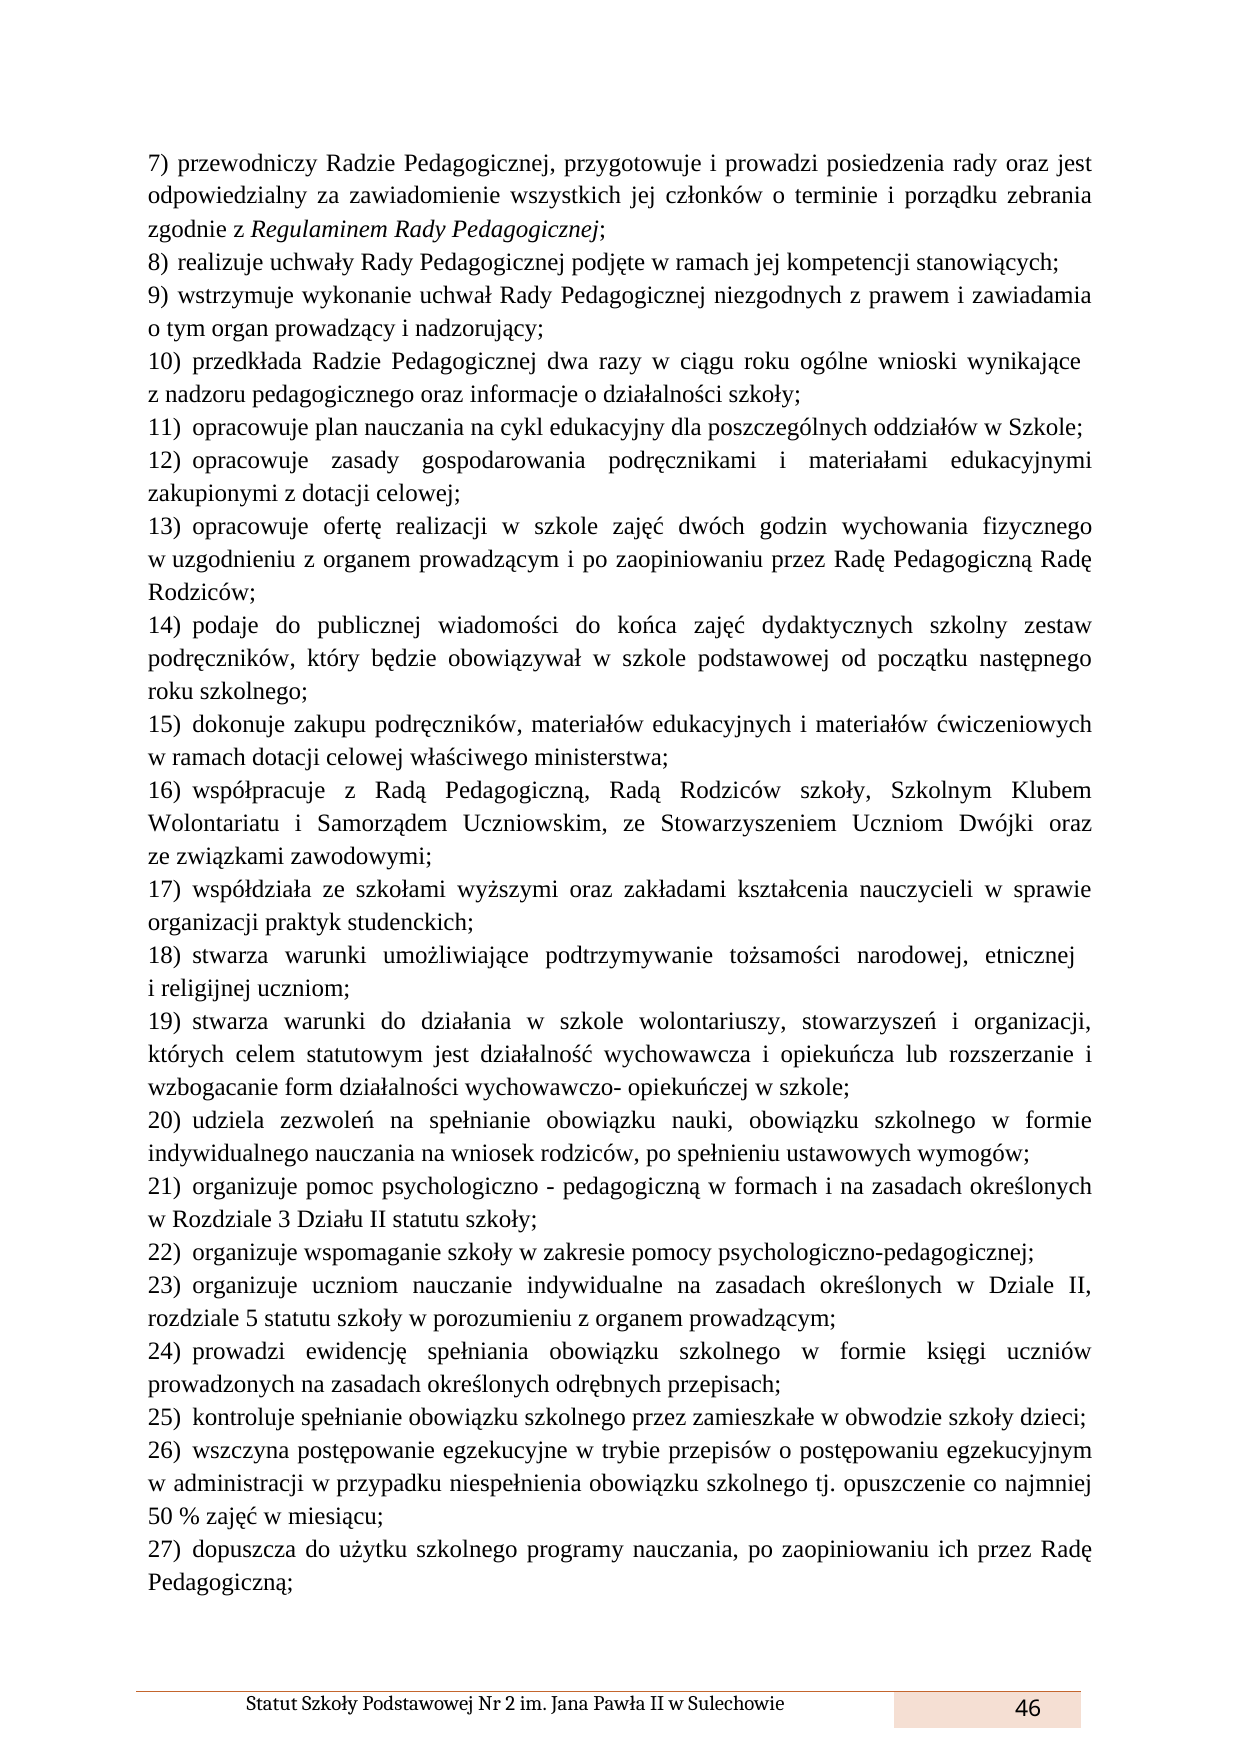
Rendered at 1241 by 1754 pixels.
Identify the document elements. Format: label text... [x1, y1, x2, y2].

list opracowuje plan nauczania na cykl edukacyjny dla poszczególnych oddziałów w Szkole; [148, 412, 1093, 441]
list organizuje uczniom nauczanie indywidualne na zasadach określonych w Dziale II, rozdziale 5 statutu szkoły w porozumieniu z organem prowadzącym; [148, 1270, 1093, 1332]
list prowadzi ewidencję spełniania obowiązku szkolnego w formie księgi uczniów prowadzonych na zasadach określonych odrębnych przepisach; [148, 1336, 1093, 1398]
list stwarza warunki umożliwiające podtrzymywanie tożsamości narodowej, etnicznej i religijnej uczniom; [148, 940, 1093, 1002]
list stwarza warunki do działania w szkole wolontariuszy, stowarzyszeń i organizacji, których celem statutowym jest działalność wychowawcza i opiekuńcza lub rozszerzanie i wzbogacanie form działalności wychowawczo- opiekuńczej w szkole; [148, 1006, 1093, 1101]
list wszczyna postępowanie egzekucyjne w trybie przepisów o postępowaniu egzekucyjnym w administracji w przypadku niespełnienia obowiązku szkolnego tj. opuszczenie co najmniej 50 % zajęć w miesiącu; [148, 1435, 1093, 1530]
list przewodniczy Radzie Pedagogicznej, przygotowuje i prowadzi posiedzenia rady oraz jest odpowiedzialny za zawiadomienie wszystkich jej członków o terminie i porządku zebrania zgodnie z Regulaminem Rady Pedagogicznej; [148, 148, 1093, 242]
list dokonuje zakupu podręczników, materiałów edukacyjnych i materiałów ćwiczeniowych w ramach dotacji celowej właściwego ministerstwa; [148, 709, 1093, 771]
list organizuje wspomaganie szkoły w zakresie pomocy psychologiczno-pedagogicznej; [148, 1237, 1093, 1266]
list wstrzymuje wykonanie uchwał Rady Pedagogicznej niezgodnych z prawem i zawiadamia o tym organ prowadzący i nadzorujący; [148, 280, 1093, 341]
list przedkłada Radzie Pedagogicznej dwa razy w ciągu roku ogólne wnioski wynikające z nadzoru pedagogicznego oraz informacje o działalności szkoły; [148, 346, 1093, 407]
list kontroluje spełnianie obowiązku szkolnego przez zamieszkałe w obwodzie szkoły dzieci; [148, 1402, 1093, 1431]
list organizuje pomoc psychologiczno - pedagogiczną w formach i na zasadach określonych w Rozdziale 3 Działu II statutu szkoły; [148, 1171, 1093, 1233]
list dopuszcza do użytku szkolnego programy nauczania, po zaopiniowaniu ich przez Radę Pedagogiczną; [148, 1534, 1093, 1596]
list opracowuje zasady gospodarowania podręcznikami i materiałami edukacyjnymi zakupionymi z dotacji celowej; [148, 445, 1093, 507]
list współpracuje z Radą Pedagogiczną, Radą Rodziców szkoły, Szkolnym Klubem Wolontariatu i Samorządem Uczniowskim, ze Stowarzyszeniem Uczniom Dwójki oraz ze związkami zawodowymi; [148, 775, 1093, 870]
list realizuje uchwały Rady Pedagogicznej podjęte w ramach jej kompetencji stanowiących; [148, 247, 1093, 275]
list współdziała ze szkołami wyższymi oraz zakładami kształcenia nauczycieli w sprawie organizacji praktyk studenckich; [148, 874, 1093, 936]
list podaje do publicznej wiadomości do końca zajęć dydaktycznych szkolny zestaw podręczników, który będzie obowiązywał w szkole podstawowej od początku następnego roku szkolnego; [148, 610, 1093, 705]
list udziela zezwoleń na spełnianie obowiązku nauki, obowiązku szkolnego w formie indywidualnego nauczania na wniosek rodziców, po spełnieniu ustawowych wymogów; [148, 1105, 1093, 1167]
list opracowuje ofertę realizacji w szkole zajęć dwóch godzin wychowania fizycznego w uzgodnieniu z organem prowadzącym i po zaopiniowaniu przez Radę Pedagogiczną Radę Rodziców; [148, 511, 1093, 606]
